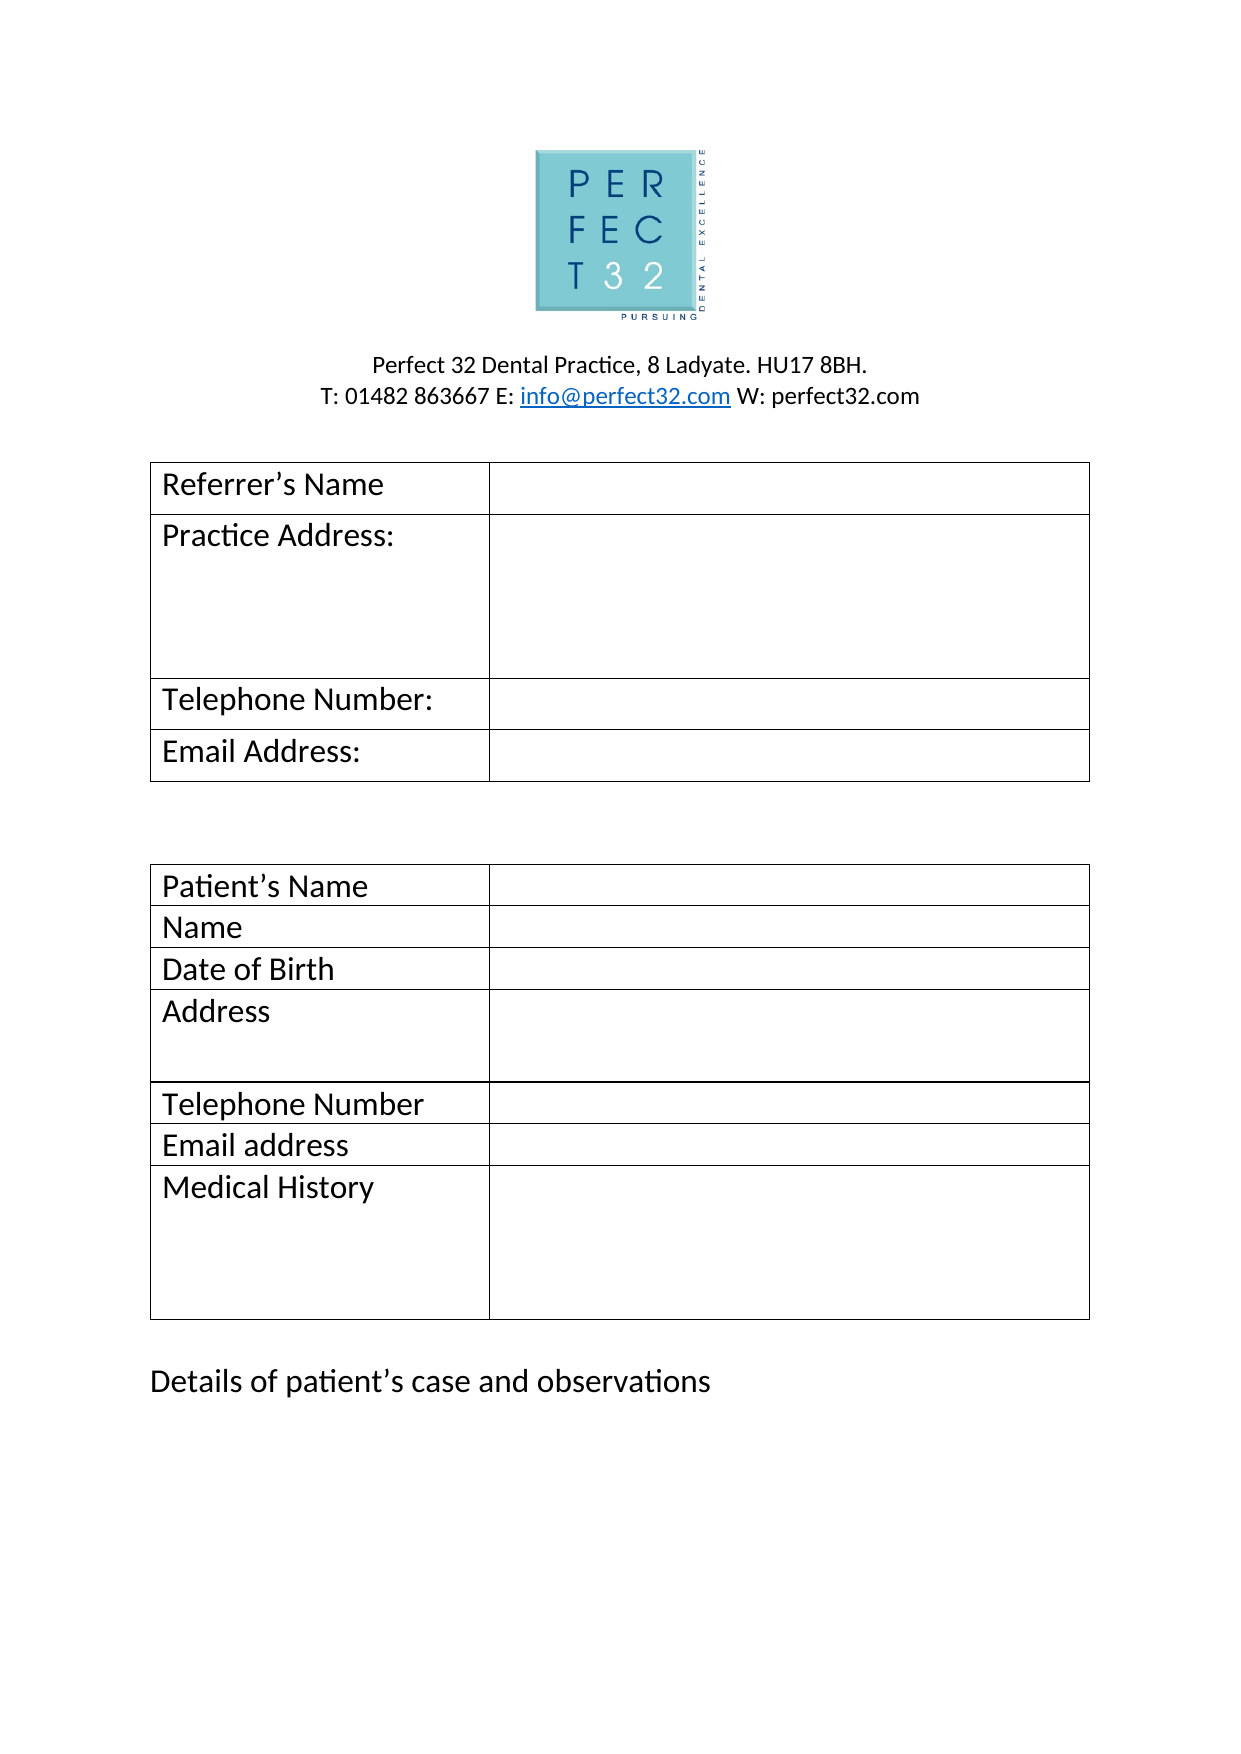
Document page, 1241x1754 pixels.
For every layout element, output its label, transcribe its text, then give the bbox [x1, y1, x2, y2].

text Perfect 32 Dental Practice, 8 Ladyate. HU17 8BH. T: 01482 863667 E: info@perfect32.com W: perfect32.com [150, 350, 1090, 411]
picture [535, 150, 705, 320]
table_header [490, 865, 1089, 905]
table_cell [490, 730, 1089, 781]
table_cell [490, 679, 1089, 729]
table_cell Date of Birth [151, 948, 489, 989]
table_cell [490, 1083, 1089, 1123]
table_cell Email address [151, 1124, 489, 1165]
table_header [490, 463, 1089, 513]
table_cell [490, 906, 1089, 947]
table_cell Telephone Number [151, 1083, 489, 1123]
table_cell [490, 1166, 1089, 1319]
table_header Patient’s Name [151, 865, 489, 905]
text Details of patient’s case and observations [150, 1360, 1090, 1462]
table_cell Email Address: [151, 730, 489, 781]
table_header Referrer’s Name [151, 463, 489, 513]
table_cell [490, 948, 1089, 989]
table_cell [490, 990, 1089, 1081]
table_cell [490, 515, 1089, 677]
table_cell Practice Address: [151, 515, 489, 677]
table_cell Telephone Number: [151, 679, 489, 729]
table_cell [490, 1124, 1089, 1165]
table_cell Medical History [151, 1166, 489, 1319]
table_cell Address [151, 990, 489, 1081]
table_cell Name [151, 906, 489, 947]
